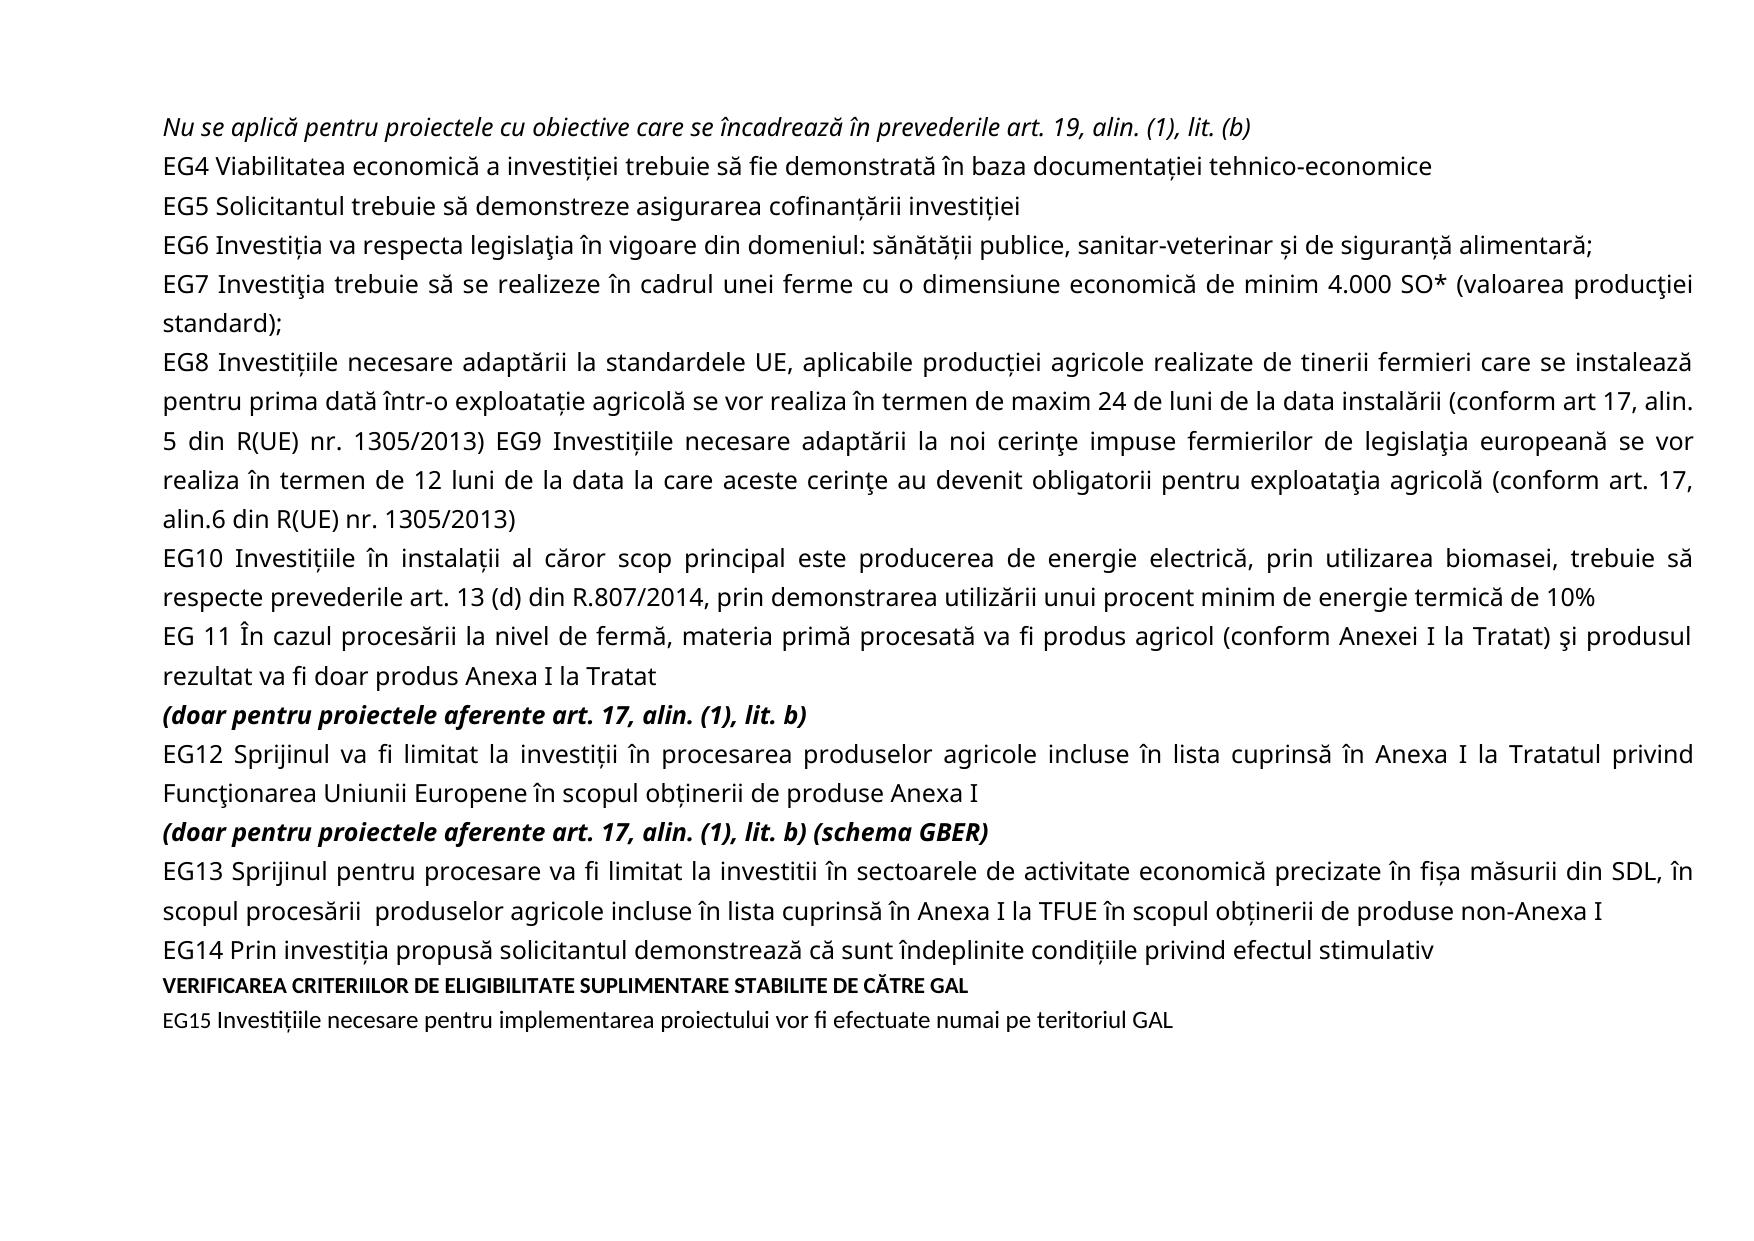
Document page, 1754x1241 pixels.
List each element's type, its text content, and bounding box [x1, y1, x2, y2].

text EG14 Prin investiția propusă solicitantul demonstrează că sunt îndeplinite condițiile privind efectul stimulativ [162, 932, 1696, 966]
text VERIFICAREA CRITERIILOR DE ELIGIBILITATE SUPLIMENTARE STABILITE DE CĂTRE GAL [162, 972, 1696, 999]
text EG6 Investiția va respecta legislaţia în vigoare din domeniul: sănătății publice, sanitar-veterinar și de siguranță alimentară; [162, 227, 1696, 261]
text EG12 Sprijinul va fi limitat la investiții în procesarea produselor agricole incluse în lista cuprinsă în Anexa I la Tratatul privind Funcţionarea Uniunii Europene în scopul obținerii de produse Anexa I [162, 737, 1696, 810]
text EG5 Solicitantul trebuie să demonstreze asigurarea cofinanțării investiției [162, 188, 1696, 222]
text Nu se aplică pentru proiectele cu obiective care se încadrează în prevederile art. 19, alin. (1), lit. (b) [162, 110, 1696, 144]
text EG8 Investițiile necesare adaptării la standardele UE, aplicabile producției agricole realizate de tinerii fermieri care se instalează pentru prima dată într-o exploatație agricolă se vor realiza în termen de maxim 24 de luni de la data instalării (conform art 17, alin. 5 din R(UE) nr. 1305/2013) EG9 Investițiile necesare adaptării la noi cerinţe impuse fermierilor de legislaţia europeană se vor realiza în termen de 12 luni de la data la care aceste cerinţe au devenit obligatorii pentru exploataţia agricolă (conform art. 17, alin.6 din R(UE) nr. 1305/2013) [162, 345, 1696, 536]
text EG4 Viabilitatea economică a investiției trebuie să fie demonstrată în baza documentației tehnico-economice [162, 149, 1696, 183]
text EG10 Investițiile în instalații al căror scop principal este producerea de energie electrică, prin utilizarea biomasei, trebuie să respecte prevederile art. 13 (d) din R.807/2014, prin demonstrarea utilizării unui procent minim de energie termică de 10% [162, 541, 1696, 614]
text EG7 Investiţia trebuie să se realizeze în cadrul unei ferme cu o dimensiune economică de minim 4.000 SO* (valoarea producţiei standard); [162, 267, 1696, 340]
text EG13 Sprijinul pentru procesare va fi limitat la investitii în sectoarele de activitate economică precizate în fișa măsurii din SDL, în scopul procesării produselor agricole incluse în lista cuprinsă în Anexa I la TFUE în scopul obținerii de produse non-Anexa I [162, 854, 1696, 927]
text EG 11 În cazul procesării la nivel de fermă, materia primă procesată va fi produs agricol (conform Anexei I la Tratat) şi produsul rezultat va fi doar produs Anexa I la Tratat [162, 619, 1696, 692]
text (doar pentru proiectele aferente art. 17, alin. (1), lit. b) (schema GBER) [162, 815, 1696, 849]
text (doar pentru proiectele aferente art. 17, alin. (1), lit. b) [162, 697, 1696, 731]
text EG15 Investițiile necesare pentru implementarea proiectului vor fi efectuate numai pe teritoriul GAL [162, 1004, 1696, 1034]
